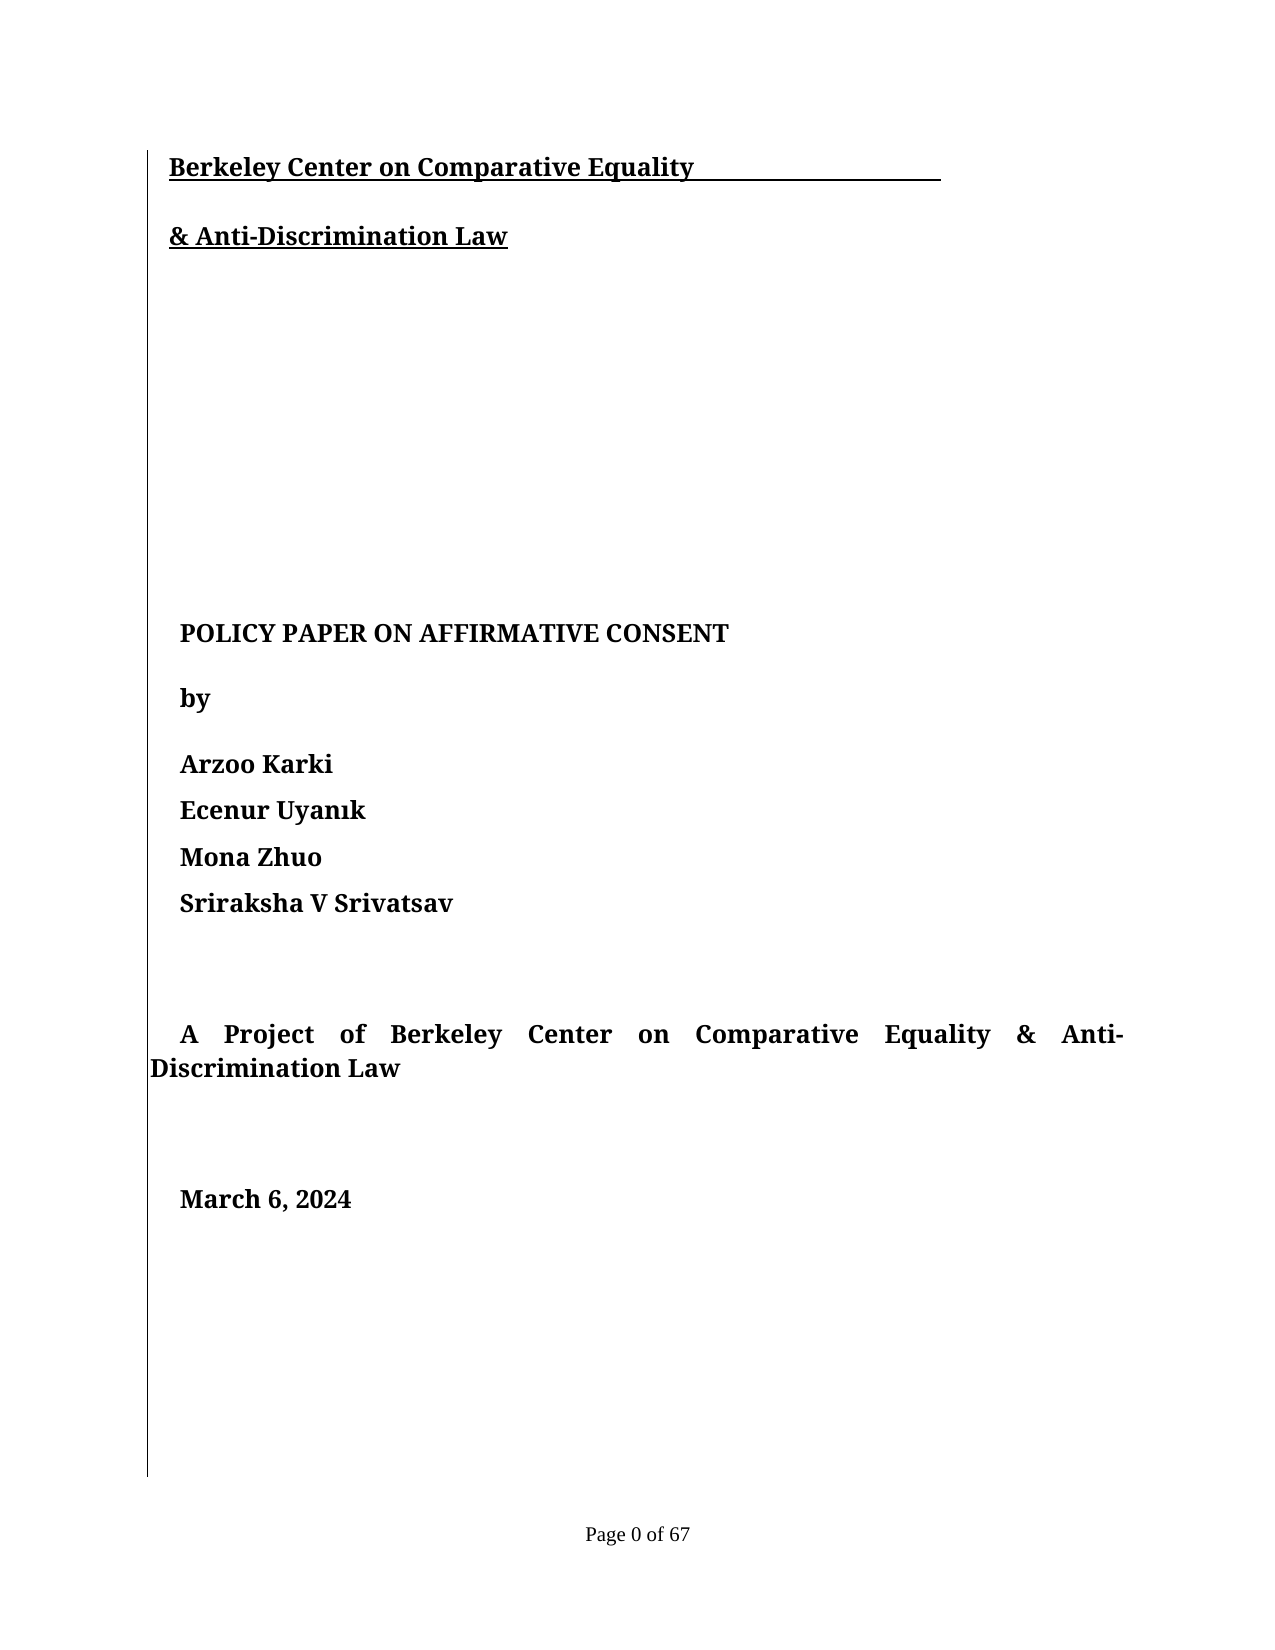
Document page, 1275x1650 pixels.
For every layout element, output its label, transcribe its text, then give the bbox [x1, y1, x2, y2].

text Mona Zhuo [148, 839, 1125, 873]
text Ecenur Uyanık [148, 793, 1125, 827]
text POLICY PAPER ON AFFIRMATIVE CONSENT [148, 616, 1125, 650]
text A Project of Berkeley Center on Comparative Equality & Anti-Discrimination Law [148, 1017, 1125, 1085]
subtitle Berkeley Center on Comparative Equality [150, 150, 1125, 184]
text Arzoo Karki [148, 746, 1125, 780]
subtitle & Anti-Discrimination Law [148, 218, 1125, 252]
text Sriraksha V Srivatsav [148, 886, 1125, 920]
text by [148, 681, 1125, 715]
text March 6, 2024 [148, 1181, 1125, 1215]
